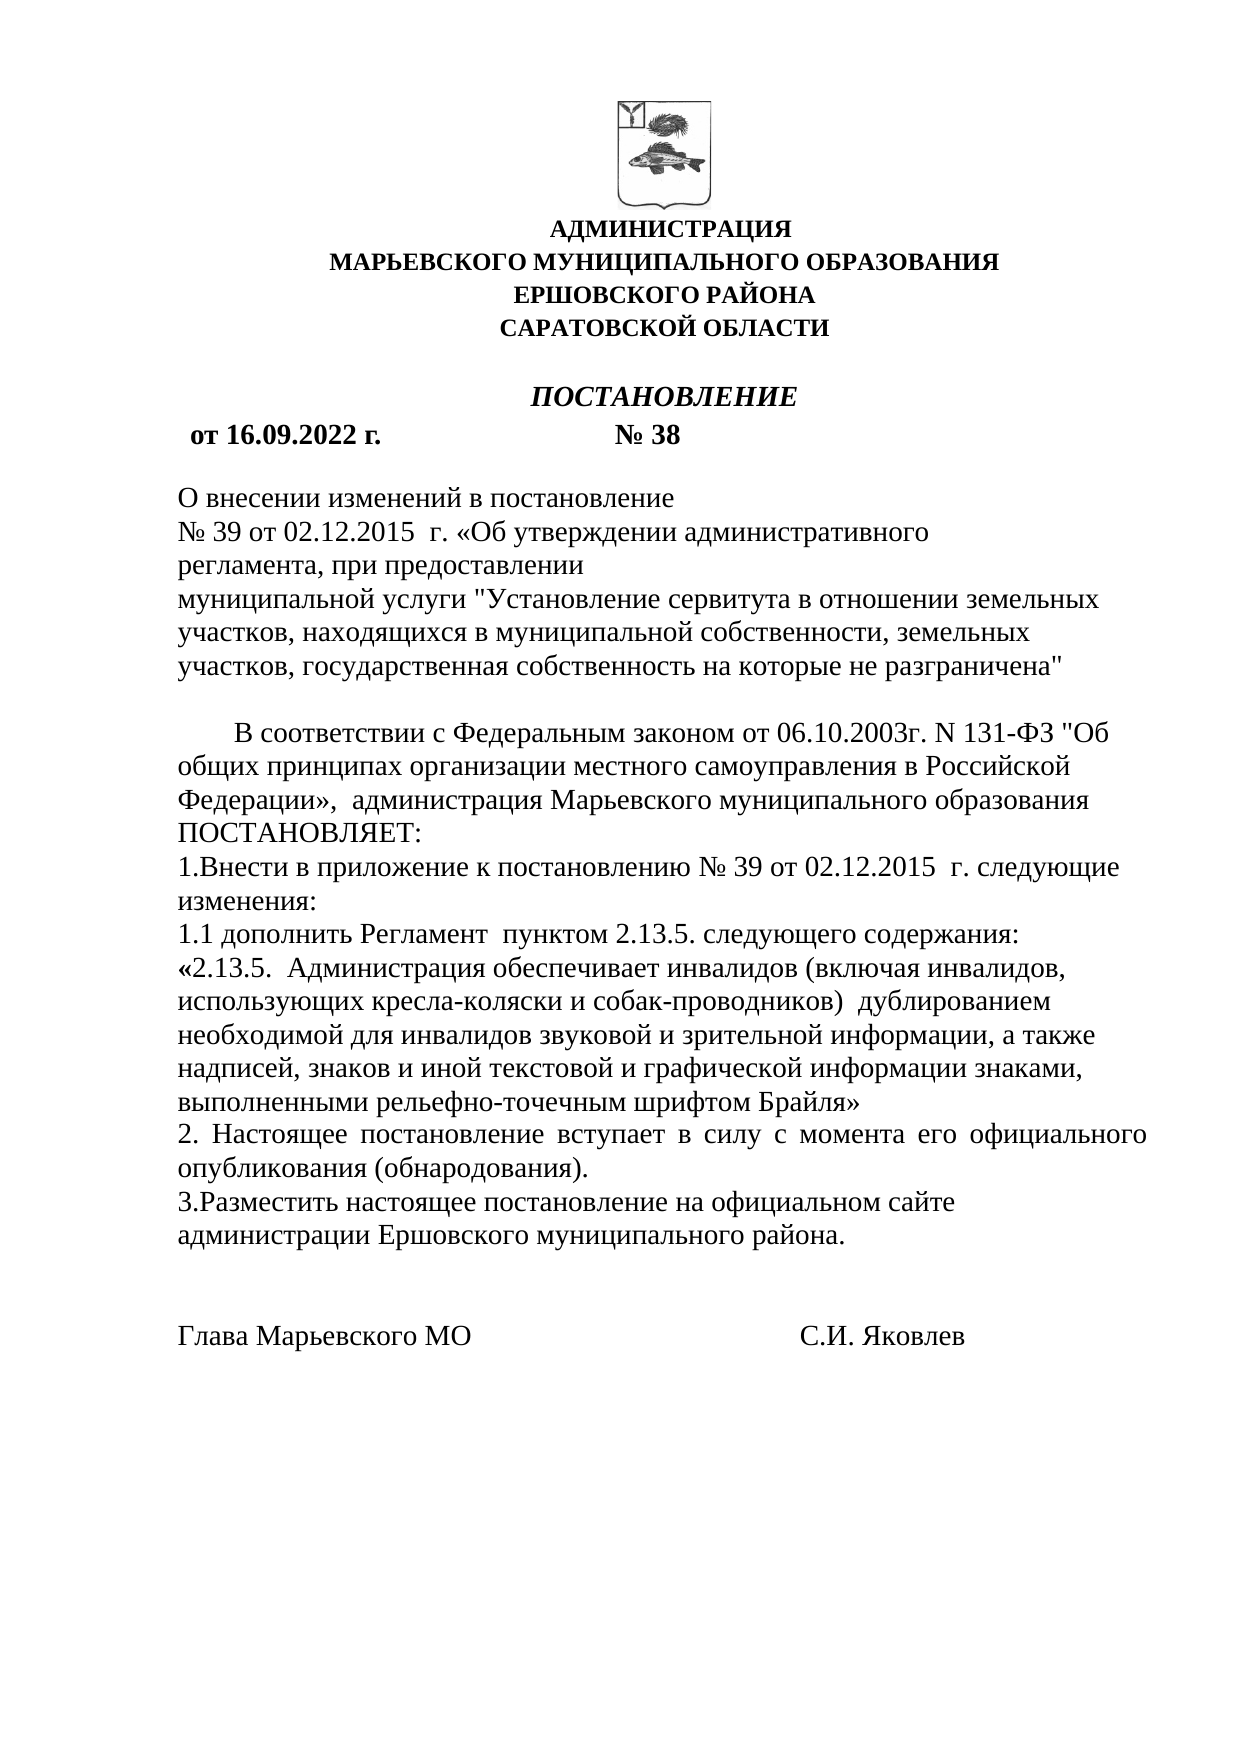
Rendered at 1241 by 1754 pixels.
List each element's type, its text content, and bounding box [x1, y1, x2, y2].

text 1.1 дополнить Регламент пунктом 2.13.5. следующего содержания: [177, 916, 1152, 950]
text муниципальной услуги "Установление сервитута в отношении земельных участков, находящихся в муниципальной собственности, земельных участков, государственная собственность на которые не разграничена" [177, 581, 1152, 681]
text «2.13.5. Администрация обеспечивает инвалидов (включая инвалидов, использующих кресла-коляски и собак-проводников) дублированием необходимой для инвалидов звуковой и зрительной информации, а также надписей, знаков и иной текстовой и графической информации знаками, выполненными рельефно-точечным шрифтом Брайля» [177, 950, 1152, 1117]
picture [617, 101, 712, 210]
text О внесении изменений в постановление [177, 480, 1152, 514]
text ПОСТАНОВЛЕНИЕ [177, 379, 1152, 412]
text Глава Марьевского МО С.И. Яковлев [177, 1318, 1152, 1352]
text В соответствии с Федеральным законом от 06.10.2003г. N 131-ФЗ "Об общих принципах организации местного самоуправления в Российской Федерации», администрация Марьевского муниципального образования ПОСТАНОВЛЯЕТ: [177, 715, 1152, 849]
text № 39 от 02.12.2015 г. «Об утверждении административного [177, 514, 1152, 547]
text 2. Настоящее постановление вступает в силу с момента его официального опубликования (обнародования). [177, 1117, 1148, 1184]
text 1.Внести в приложение к постановлению № 39 от 02.12.2015 г. следующие изменения: [177, 849, 1152, 916]
text 3.Разместить настоящее постановление на официальном сайте администрации Ершовского муниципального района. [177, 1184, 1152, 1251]
text МАРЬЕВСКОГО МУНИЦИПАЛЬНОГО ОБРАЗОВАНИЯ [177, 247, 1152, 276]
text от 16.09.2022 г. № 38 [177, 417, 1152, 451]
text АДМИНИСТРАЦИЯ [177, 214, 1152, 242]
text регламента, при предоставлении [177, 547, 1152, 581]
text САРАТОВСКОЙ ОБЛАСТИ [177, 313, 1152, 342]
text ЕРШОВСКОГО РАЙОНА [177, 280, 1152, 308]
